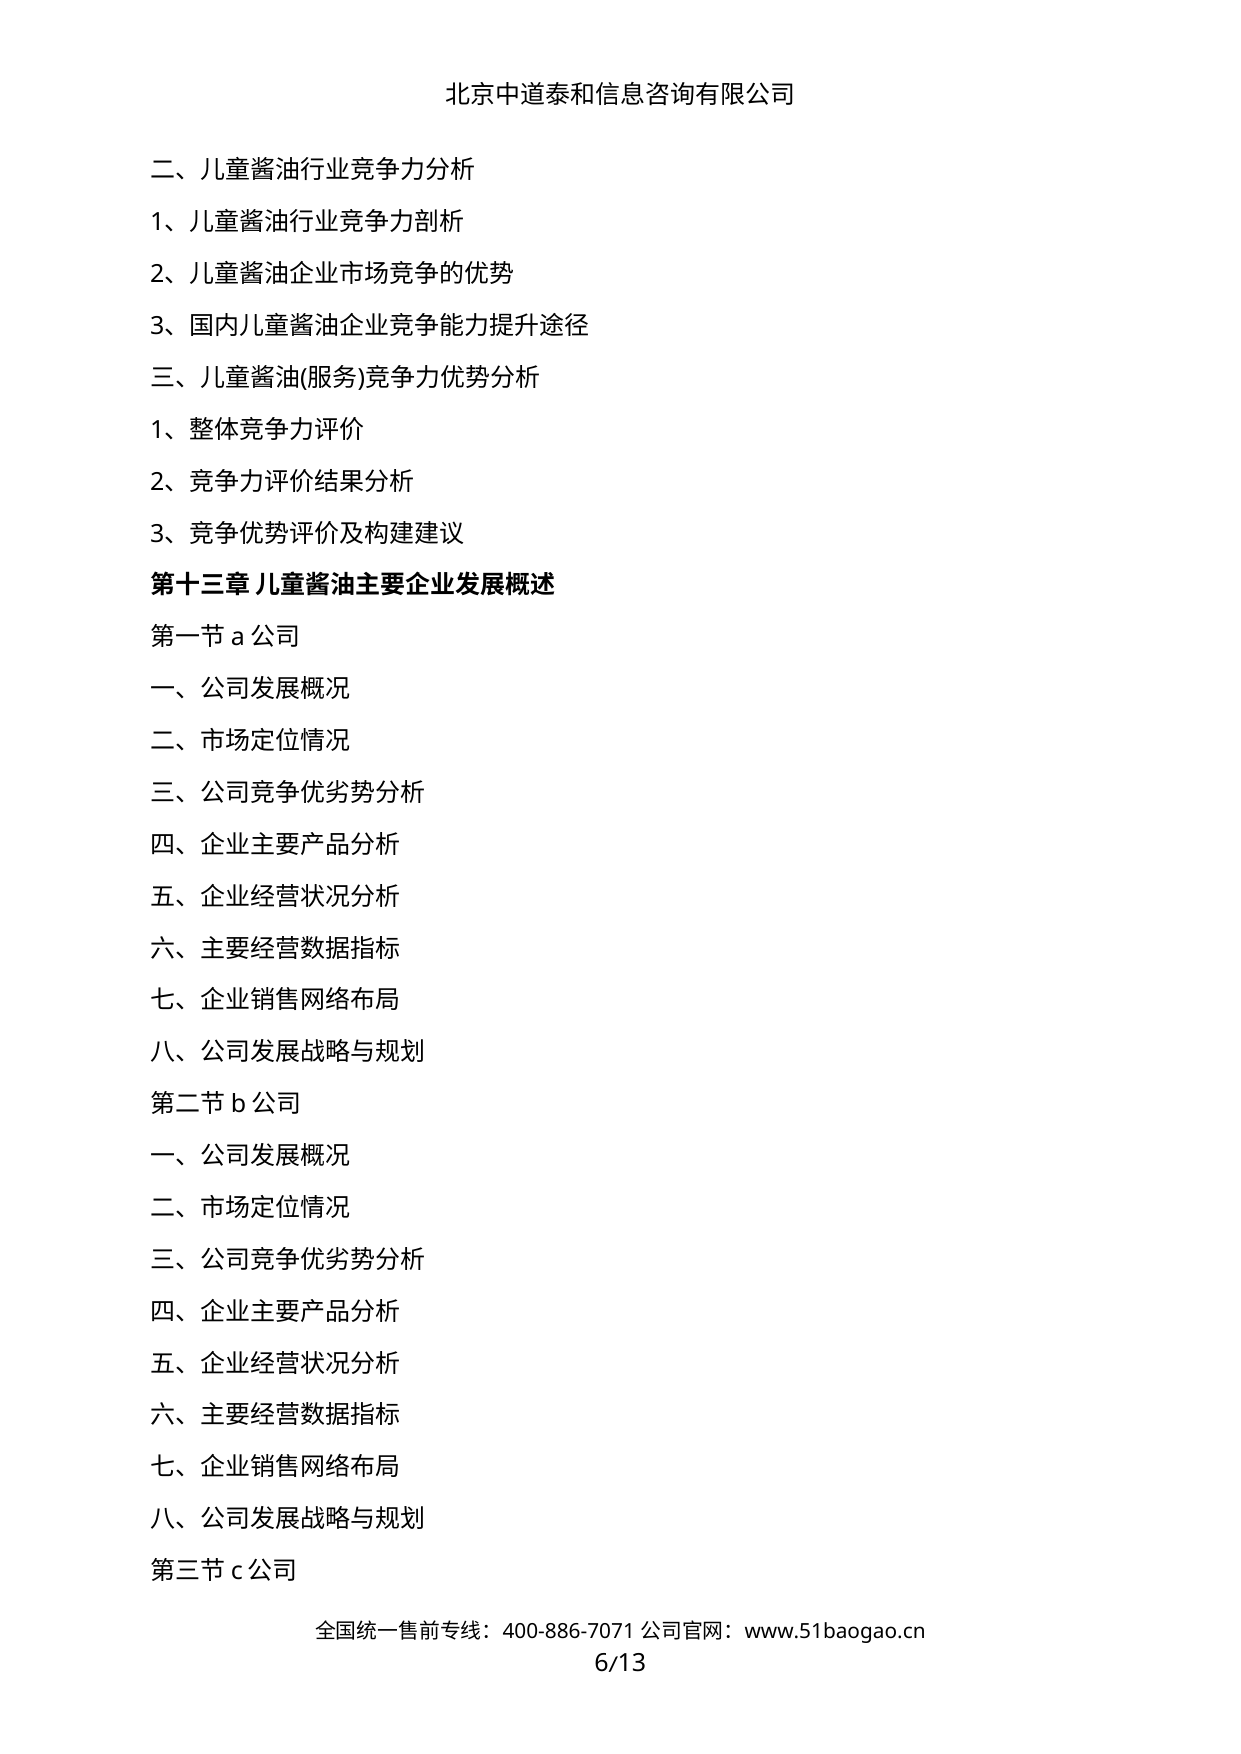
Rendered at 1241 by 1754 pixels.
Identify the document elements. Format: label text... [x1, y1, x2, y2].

text 二、市场定位情况 [150, 721, 1090, 757]
text 六、主要经营数据指标 [150, 1395, 1090, 1431]
text 四、企业主要产品分析 [150, 1291, 1090, 1327]
text 五、企业经营状况分析 [150, 876, 1090, 912]
text 二、市场定位情况 [150, 1187, 1090, 1224]
text 七、企业销售网络布局 [150, 1447, 1090, 1483]
text 1、整体竞争力评价 [150, 409, 1090, 446]
text 一、公司发展概况 [150, 669, 1090, 705]
text 第十三章 儿童酱油主要企业发展概述 [150, 565, 1090, 601]
text 七、企业销售网络布局 [150, 980, 1090, 1016]
text 2、竞争力评价结果分析 [150, 461, 1090, 497]
text 六、主要经营数据指标 [150, 928, 1090, 964]
text 四、企业主要产品分析 [150, 824, 1090, 861]
text 八、公司发展战略与规划 [150, 1032, 1090, 1068]
text 三、儿童酱油(服务)竞争力优势分析 [150, 357, 1090, 394]
text 1、儿童酱油行业竞争力剖析 [150, 202, 1090, 238]
text 五、企业经营状况分析 [150, 1343, 1090, 1379]
text 第二节 b公司 [150, 1084, 1090, 1120]
text 2、儿童酱油企业市场竞争的优势 [150, 254, 1090, 290]
text 三、公司竞争优劣势分析 [150, 772, 1090, 809]
text 三、公司竞争优劣势分析 [150, 1239, 1090, 1276]
text 3、国内儿童酱油企业竞争能力提升途径 [150, 306, 1090, 342]
text 3、竞争优势评价及构建建议 [150, 513, 1090, 549]
text 八、公司发展战略与规划 [150, 1499, 1090, 1535]
text 第三节 c公司 [150, 1551, 1090, 1587]
text 一、公司发展概况 [150, 1136, 1090, 1172]
text 二、儿童酱油行业竞争力分析 [150, 150, 1090, 186]
text 第一节 a公司 [150, 617, 1090, 653]
